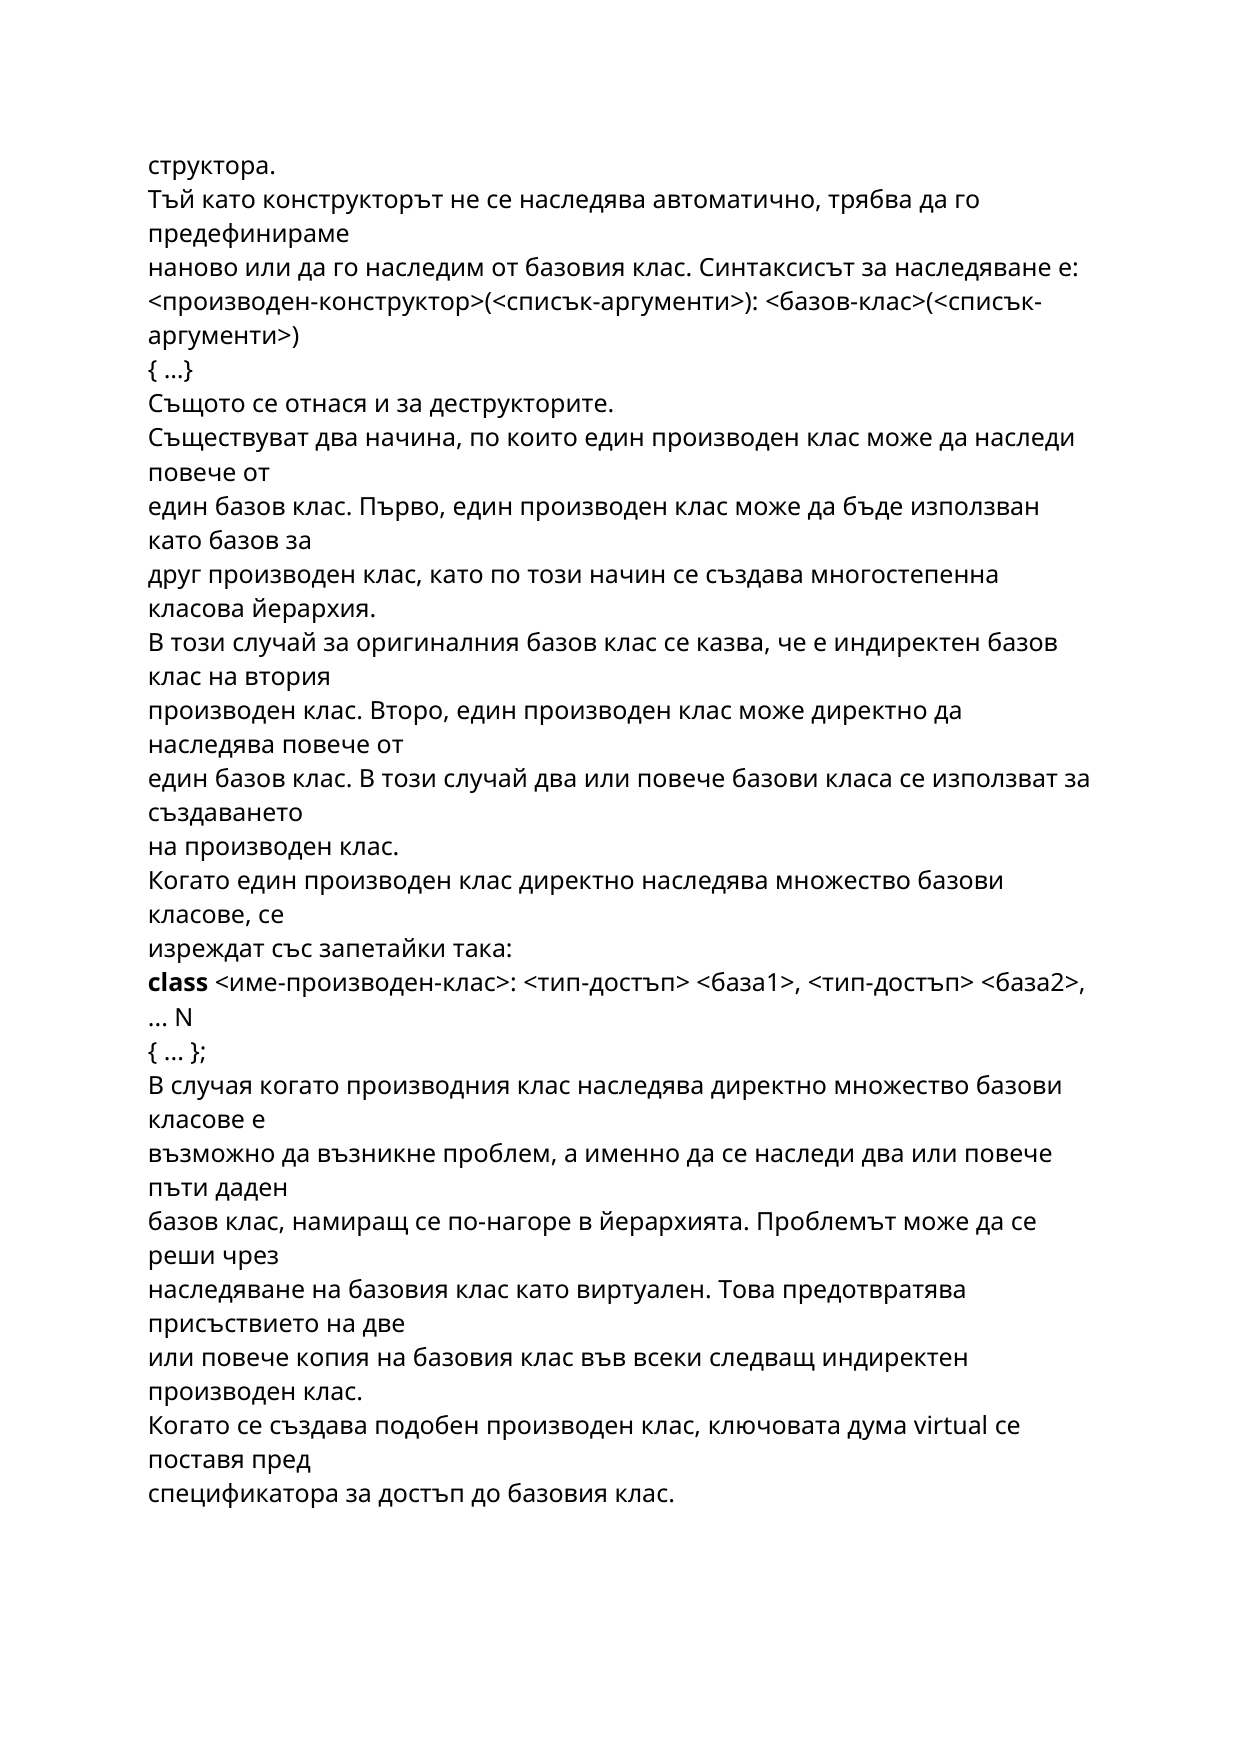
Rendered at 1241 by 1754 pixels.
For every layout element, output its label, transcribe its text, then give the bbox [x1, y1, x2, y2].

text { ... }; [148, 1033, 1093, 1067]
text { …} [148, 352, 1093, 386]
text сlass <име-производен-клас>: <тип-достъп> <база1>, <тип-достъп> <база2>, ... N [148, 965, 1093, 1033]
text Тъй като конструкторът не се наследява автоматично, трябва да го предефинираме [148, 182, 1093, 250]
text Съществуват два начина, по които един производен клас може да наследи повече от [148, 420, 1093, 488]
text възможно да възникне проблем, а именно да се наследи два или повече пъти даден [148, 1135, 1093, 1203]
text Когато се създава подобен производен клас, ключовата дума virtual се поставя пред [148, 1408, 1093, 1476]
text Същото се отнася и за деструкторите. [148, 386, 1093, 420]
text на производен клас. [148, 829, 1093, 863]
text един базов клас. В този случай два или повече базови класа се използват за създаването [148, 761, 1093, 829]
text производен клас. Второ, един производен клас може директно да наследява повече от [148, 693, 1093, 761]
text <производен-конструктор>(<списък-аргументи>): <базов-клас>(<списък-аргументи>) [148, 284, 1093, 352]
text В този случай за оригиналния базов клас се казва, че е индиректен базов клас на втория [148, 624, 1093, 693]
text спецификатора за достъп до базовия клас. [148, 1476, 1093, 1510]
text структора. [148, 148, 1093, 182]
text базов клас, намиращ се по-нагоре в йерархията. Проблемът може да се реши чрез [148, 1203, 1093, 1272]
text наследяване на базовия клас като виртуален. Това предотвратява присъствието на две [148, 1272, 1093, 1340]
text наново или да го наследим от базовия клас. Синтаксисът за наследяване е: [148, 250, 1093, 284]
text В случая когато производния клас наследява директно множество базови класове е [148, 1067, 1093, 1135]
text или повече копия на базовия клас във всеки следващ индиректен производен клас. [148, 1340, 1093, 1408]
text изреждат със запетайки така: [148, 931, 1093, 965]
text Когато един производен клас директно наследява множество базови класове, се [148, 863, 1093, 931]
text друг производен клас, като по този начин се създава многостепенна класова йерархия. [148, 556, 1093, 624]
text един базов клас. Първо, един производен клас може да бъде използван като базов за [148, 488, 1093, 556]
